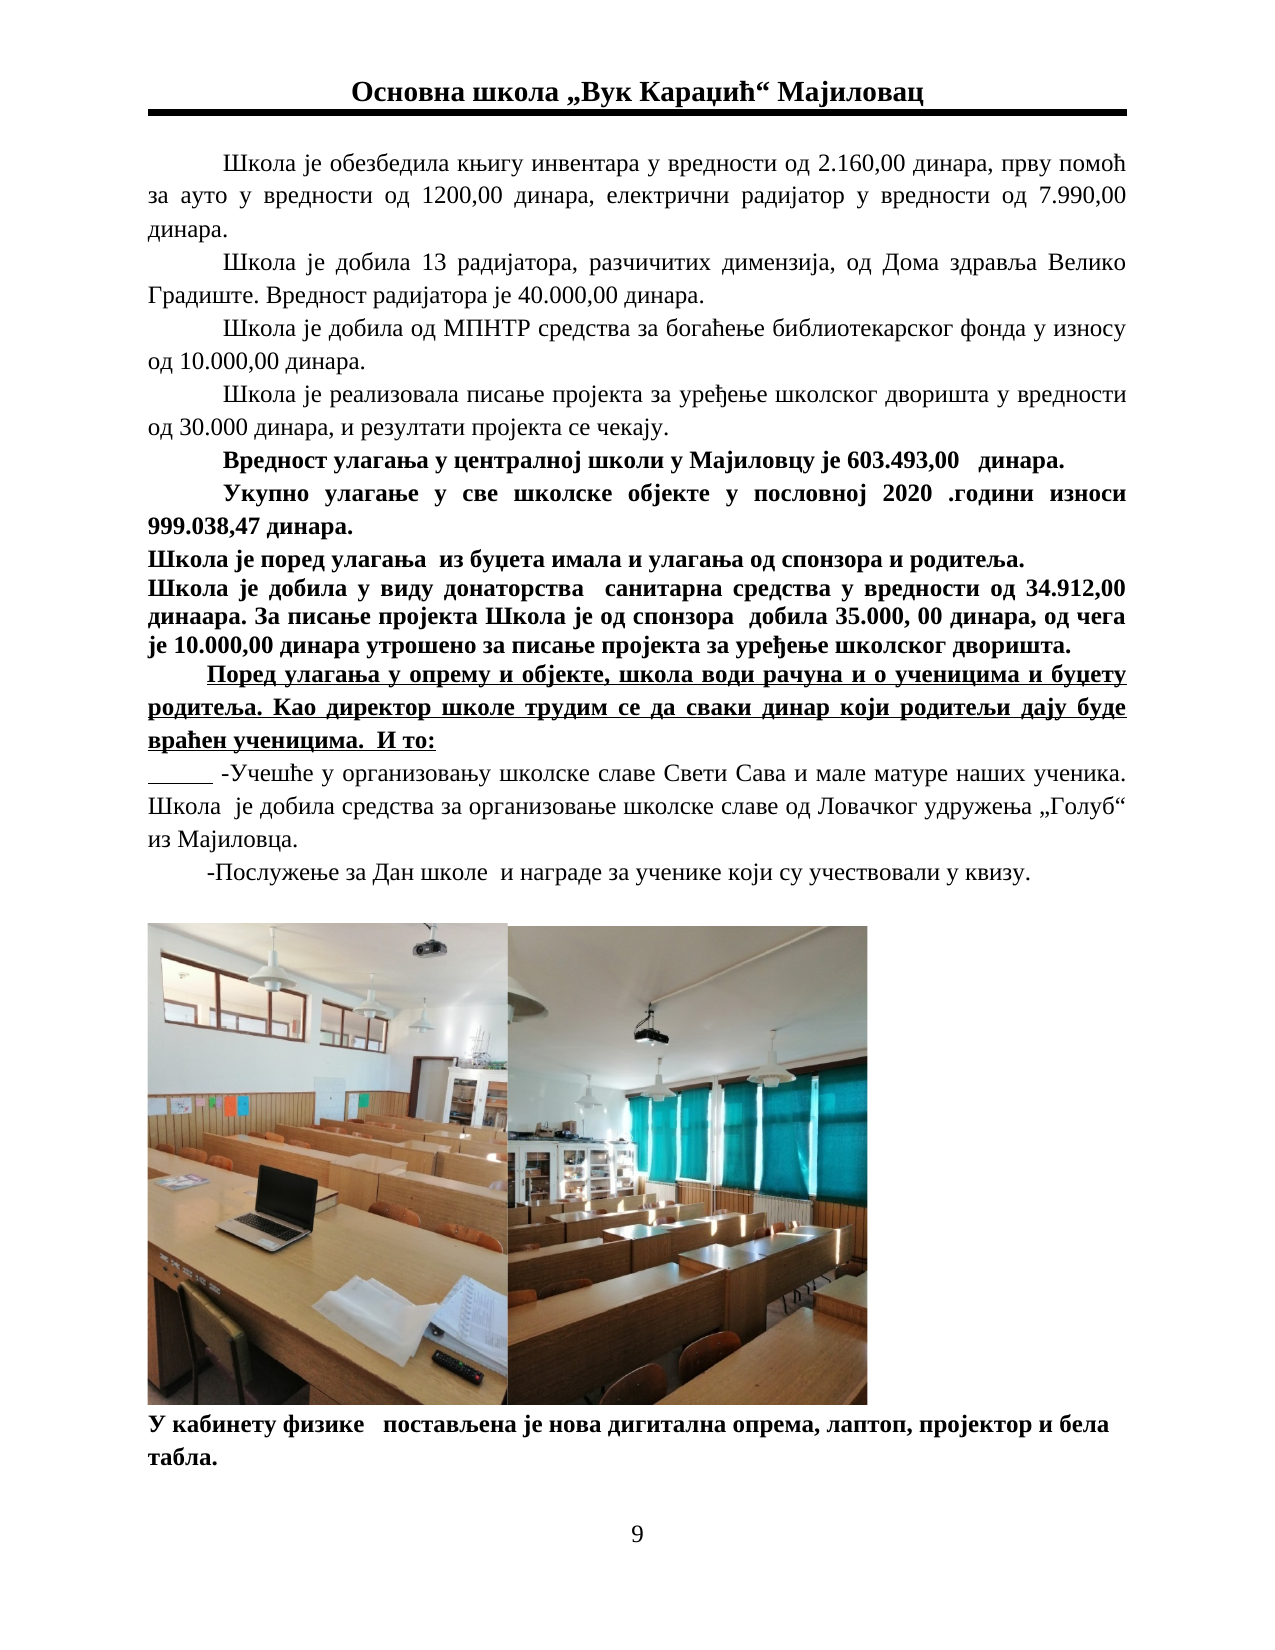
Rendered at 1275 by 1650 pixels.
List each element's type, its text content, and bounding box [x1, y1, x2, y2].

text Поред улагања у опрему и објекте, школа води рачуна и о ученицима и буџету родитеља. Као директор школе трудим се да сваки динар који родитељи дају буде враћен ученицима. И то: [148, 659, 1127, 717]
text Школа је обезбедила књигу инвентара у вредности од 2.160,00 динара, прву помоћ за ауто у вредности од 1200,00 динара, електрични радијатор у вредности од 7.990,00 динара. [148, 148, 1127, 242]
text -Учешће у организовању школске славе Свети Сава и мале матуре наших ученика. Школа је добила средства за организовање школске славе од Ловачког удружења „Голуб“ из Мајиловца. [148, 758, 1127, 853]
text Вредност улагања у централној школи у Мајиловцу је 603.493,00 динара. [148, 445, 1127, 473]
text Школа је реализовала писање пројекта за уређење школског дворишта у вредности од 30.000 динара, и резултати пројекта се чекају. [148, 379, 1127, 441]
text Школа је поред улагања из буџета имала и улагања од спонзора и родитеља. [148, 544, 1127, 573]
text Школа је добила од МПНТР средства за богаћење библиотекарског фонда у износу од 10.000,00 динара. [148, 313, 1127, 374]
picture [147, 923, 868, 1405]
text Школа је добила у виду донаторства санитарна средства у вредности од 34.912,00 динаара. За писање пројекта Школа је од спонзора добила 35.000, 00 динара, од чега је 10.000,00 динара утрошено за писање пројекта за уређење школског дворишта. [148, 573, 1127, 659]
text У кабинету физике постављена је нова дигитална опрема, лаптоп, пројектор и бела табла. [148, 1409, 1127, 1471]
text Школа је добила 13 радијатора, разчичитих димензија, од Дома здравља Велико Градиште. Вредност радијатора је 40.000,00 динара. [148, 247, 1127, 308]
text Укупно улагање у све школске објекте у пословној 2020 .години износи 999.038,47 динара. [148, 478, 1127, 539]
text Поред улагања у опрему и објекте, школа води рачуна и о ученицима и буџету родитеља. Као директор школе трудим се да сваки динар који родитељи дају буде враћен ученицима. И то: [148, 718, 1127, 754]
text -Послужење за Дан школе и награде за ученике који су учествовали у квизу. [148, 857, 1127, 886]
